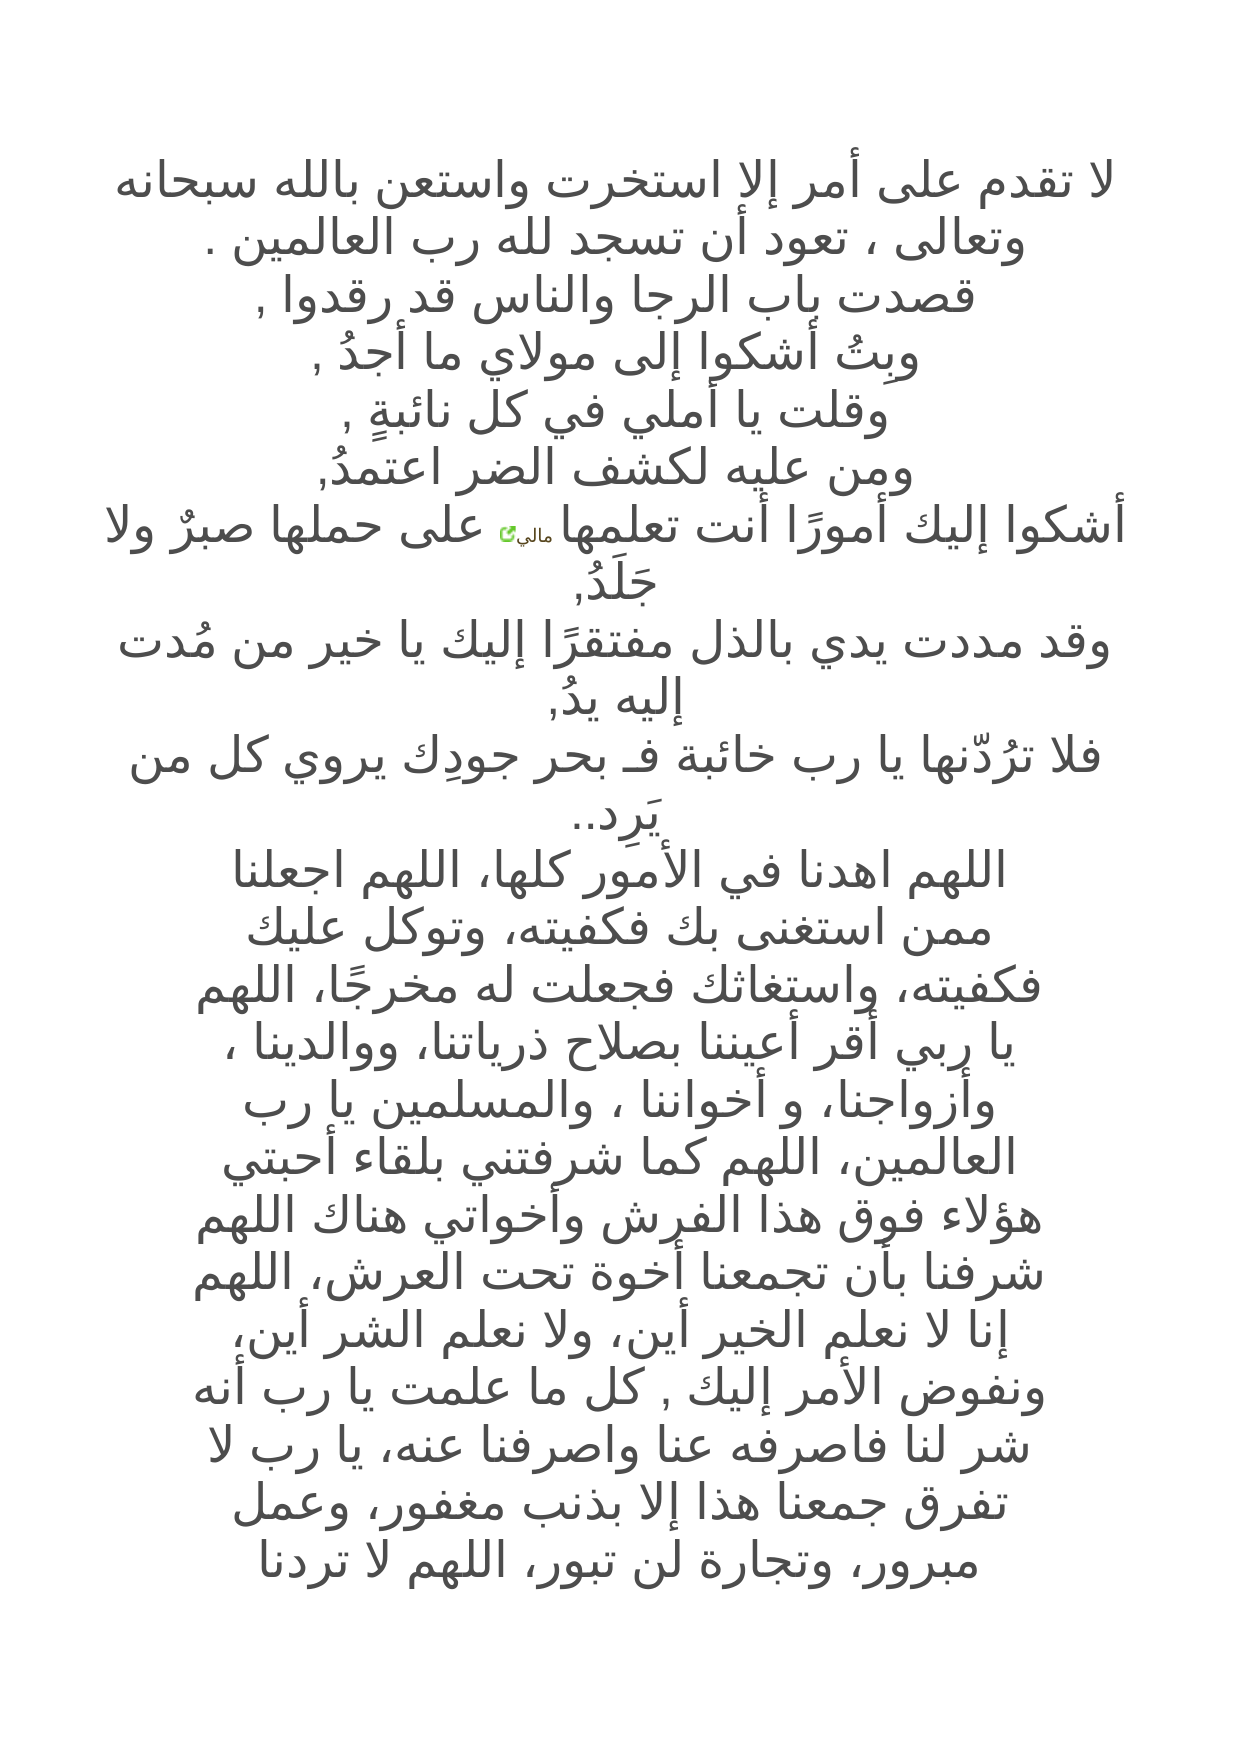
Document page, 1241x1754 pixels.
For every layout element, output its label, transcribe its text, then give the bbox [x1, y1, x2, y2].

text وقد مددت يدي بالذل مفتقرًا إليك يا خير من مُدت إليه يدُ, [99, 610, 1132, 725]
text وبِتُ أشكوا إلى مولاي ما أجدُ , [99, 322, 1132, 380]
picture [500, 526, 516, 542]
text وقلت يا أملي في كل نائبةٍ , [99, 380, 1132, 437]
text فلا ترُدّنها يا رب خائبة فـ بحر جودِك يروي كل من يَرِد.. [99, 725, 1132, 840]
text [187, 840, 1053, 1587]
text أشكوا إليك أمورًا أنت تعلمها مالي على حملها صبرٌ ولا جَلَدُ, [99, 495, 1132, 610]
text لا تقدم على أمر إلا استخرت واستعن بالله سبحانه وتعالى ، تعود أن تسجد لله رب العالمين . [99, 150, 1132, 265]
text قصدت باب الرجا والناس قد رقدوا , [99, 265, 1132, 322]
text ومن عليه لكشف الضر اعتمدُ, [99, 437, 1132, 495]
